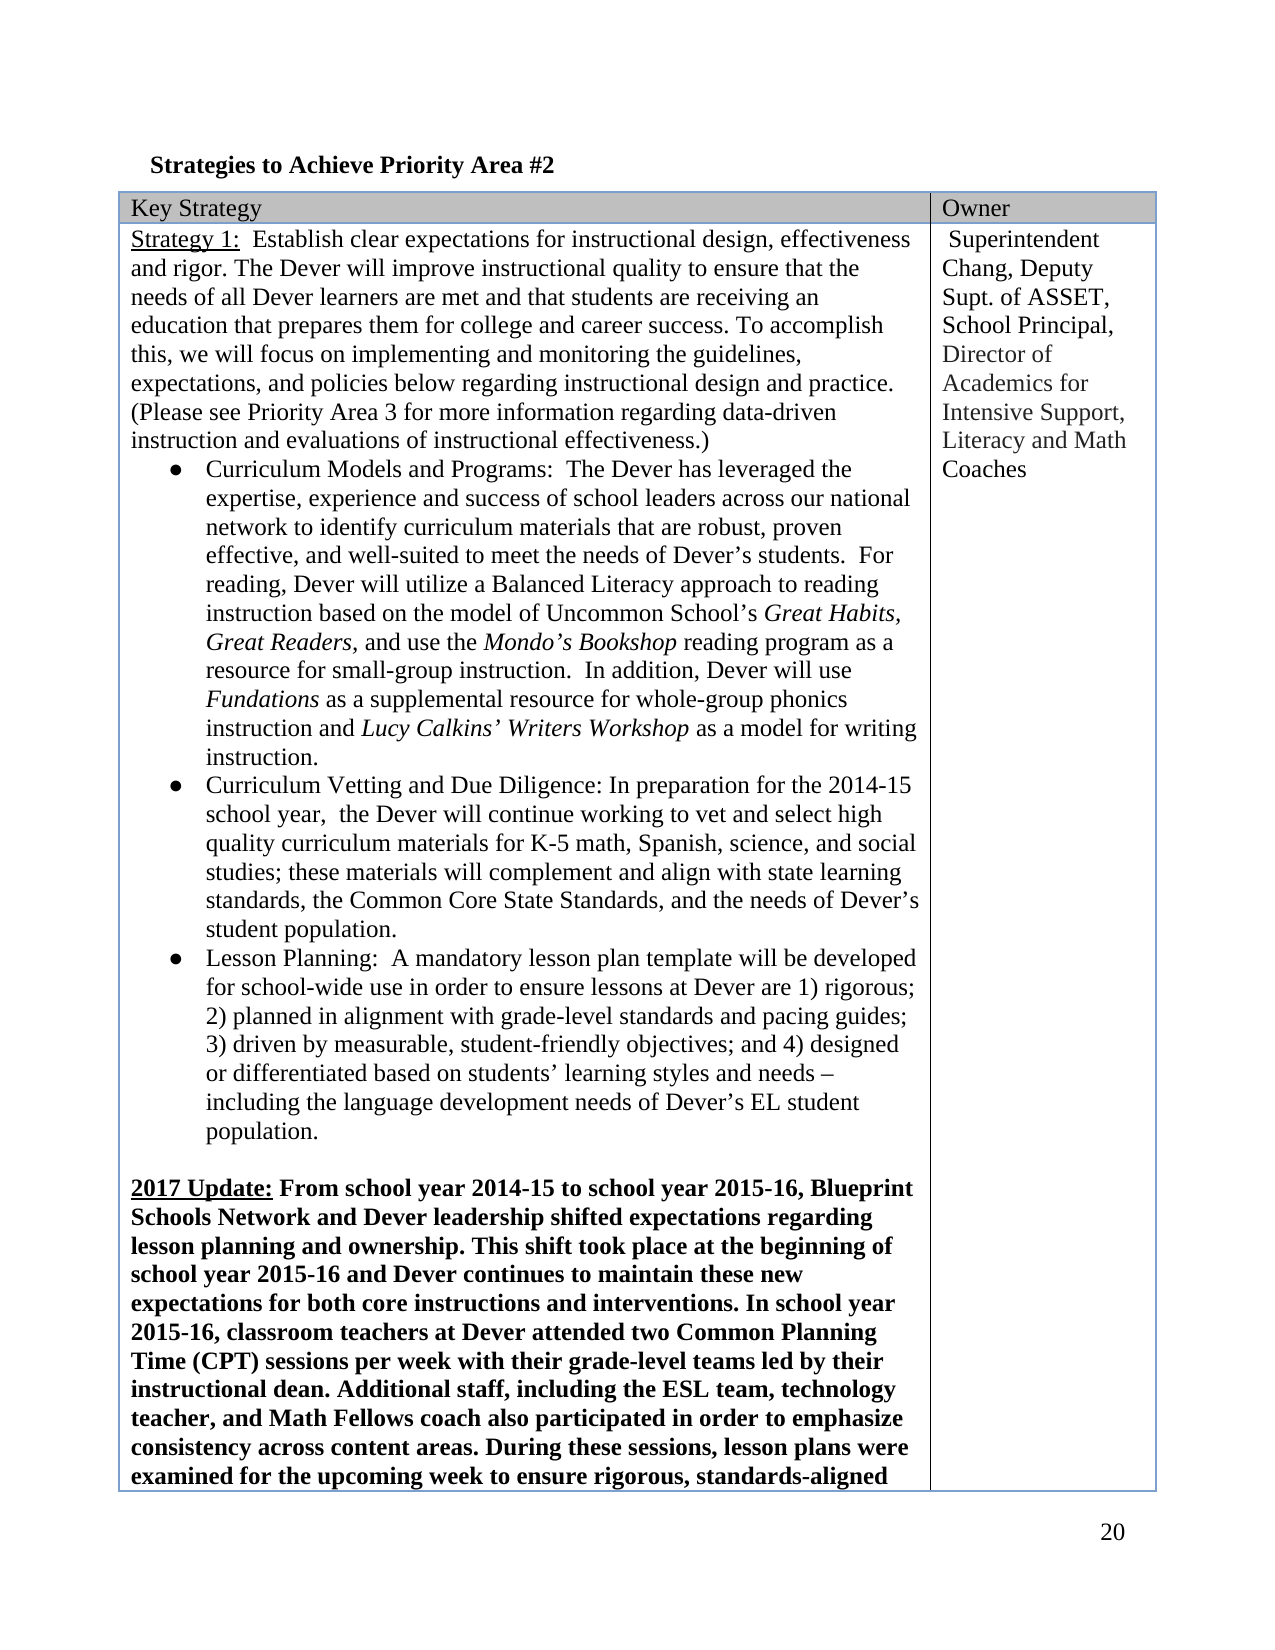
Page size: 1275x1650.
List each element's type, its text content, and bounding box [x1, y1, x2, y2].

table_header Key Strategy [120, 193, 930, 222]
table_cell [931, 224, 1155, 1489]
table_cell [120, 224, 930, 1489]
text Strategies to Achieve Priority Area #2 [150, 150, 1125, 179]
table_header Owner [931, 193, 1155, 222]
